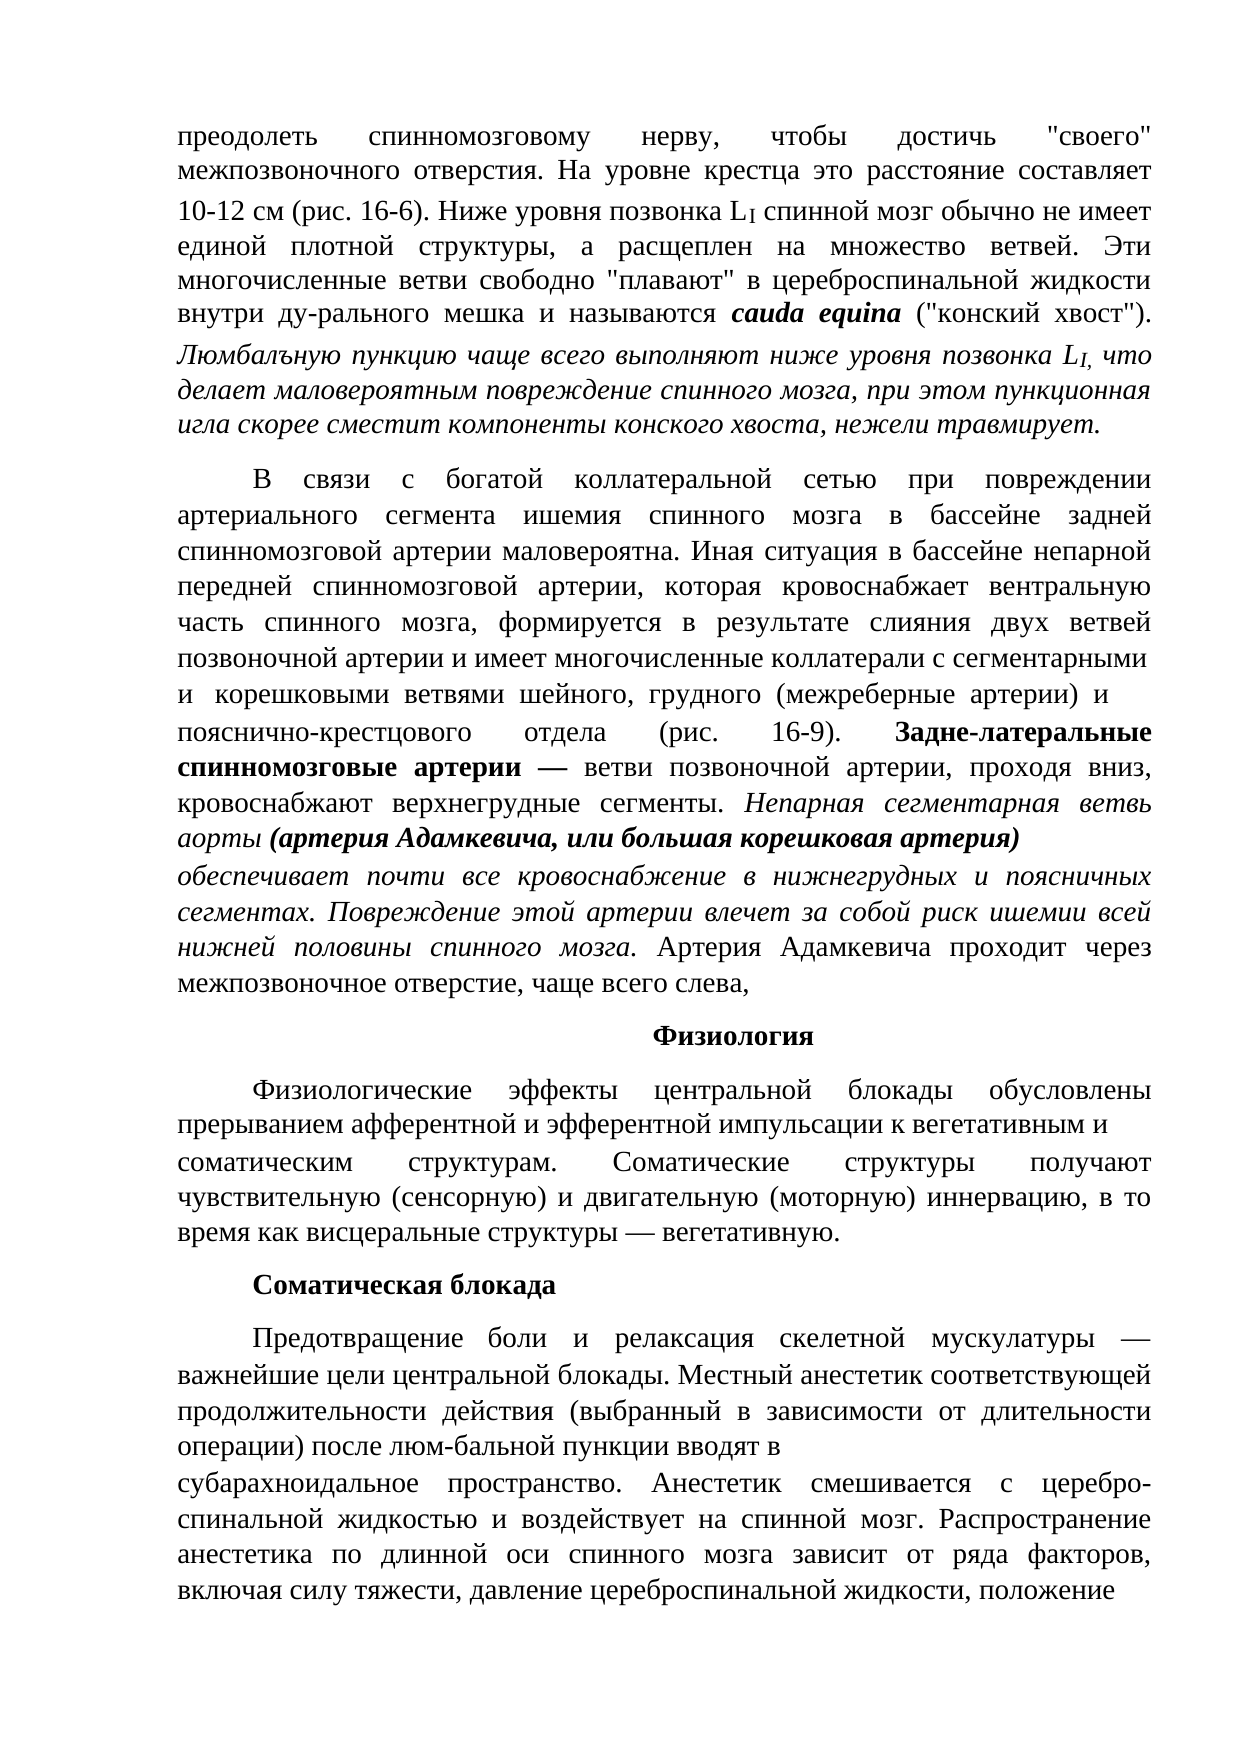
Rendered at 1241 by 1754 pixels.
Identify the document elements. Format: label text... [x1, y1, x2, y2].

text обеспечивает почти все кровоснабжение в нижнегрудных и поясничных сегментах. Повреждение этой артерии влечет за собой риск ишемии всей нижней половины спинного мозга. Артерия Адамкевича проходит через межпозвоночное отверстие, чаще всего слева, [177, 858, 1152, 998]
text соматическим структурам. Соматические структуры получают чувствительную (сенсорную) и двигательную (моторную) иннервацию, в то время как висцеральные структуры — вегетативную. [177, 1144, 1152, 1248]
text важнейшие цели центральной блокады. Местный анестетик соответствующей продолжительности действия (выбранный в зависимости от длительности операции) после люм-бальной пункции вводят в [177, 1357, 1152, 1461]
text субарахноидальное пространство. Анестетик смешивается с церебро-спинальной жидкостью и воздействует на спинной мозг. Распространение анестетика по длинной оси спинного мозга зависит от ряда факторов, включая силу тяжести, давление цереброспинальной жидкости, положение [177, 1465, 1152, 1606]
text Предотвращение боли и релаксация скелетной мускулатуры — [252, 1320, 1152, 1353]
text Физиологические эффекты центральной блокады обусловлены прерыванием афферентной и эфферентной импульсации к вегетативным и [177, 1072, 1152, 1140]
list связи с богатой коллатеральной сетью при повреждении артериального сегмента ишемия спинного мозга в бассейне задней спинномозговой артерии маловероятна. Иная ситуация в бассейне непарной передней спинномозговой артерии, которая кровоснабжает вентральную часть спинного мозга, формируется в результате слияния двух ветвей позвоночной артерии и имеет многочисленные коллатерали с сегментарными [177, 461, 1152, 674]
text пояснично-крестцового отдела (рис. 16-9). Задне-латеральные спинномозговые артерии — ветви позвоночной артерии, проходя вниз, кровоснабжают верхнегрудные сегменты. Непарная сегментарная ветвь аорты (артерия Адамкевича, или большая корешковая артерия) [177, 714, 1152, 854]
text Соматическая блокада [252, 1267, 1152, 1301]
list корешковыми ветвями шейного, грудного (межреберные артерии) и [177, 676, 1152, 710]
text преодолеть спинномозговому нерву, чтобы достичь "своего" межпозвоночного отверстия. На уровне крестца это расстояние составляет 10-12 см (рис. 16-6). Ниже уровня позвонка LI спинной мозг обычно не имеет единой плотной структуры, а расщеплен на множество ветвей. Эти многочисленные ветви свободно "плавают" в цереброспинальной жидкости внутри ду-рального мешка и называются cauda equina ("конский хвост"). Люмбалъную пункцию чаще всего выполняют ниже уровня позвонка LI, что делает маловероятным повреждение спинного мозга, при этом пункционная игла скорее сместит компоненты конского хвоста, нежели травмирует. [177, 118, 1152, 439]
text Физиология [314, 1018, 1152, 1052]
